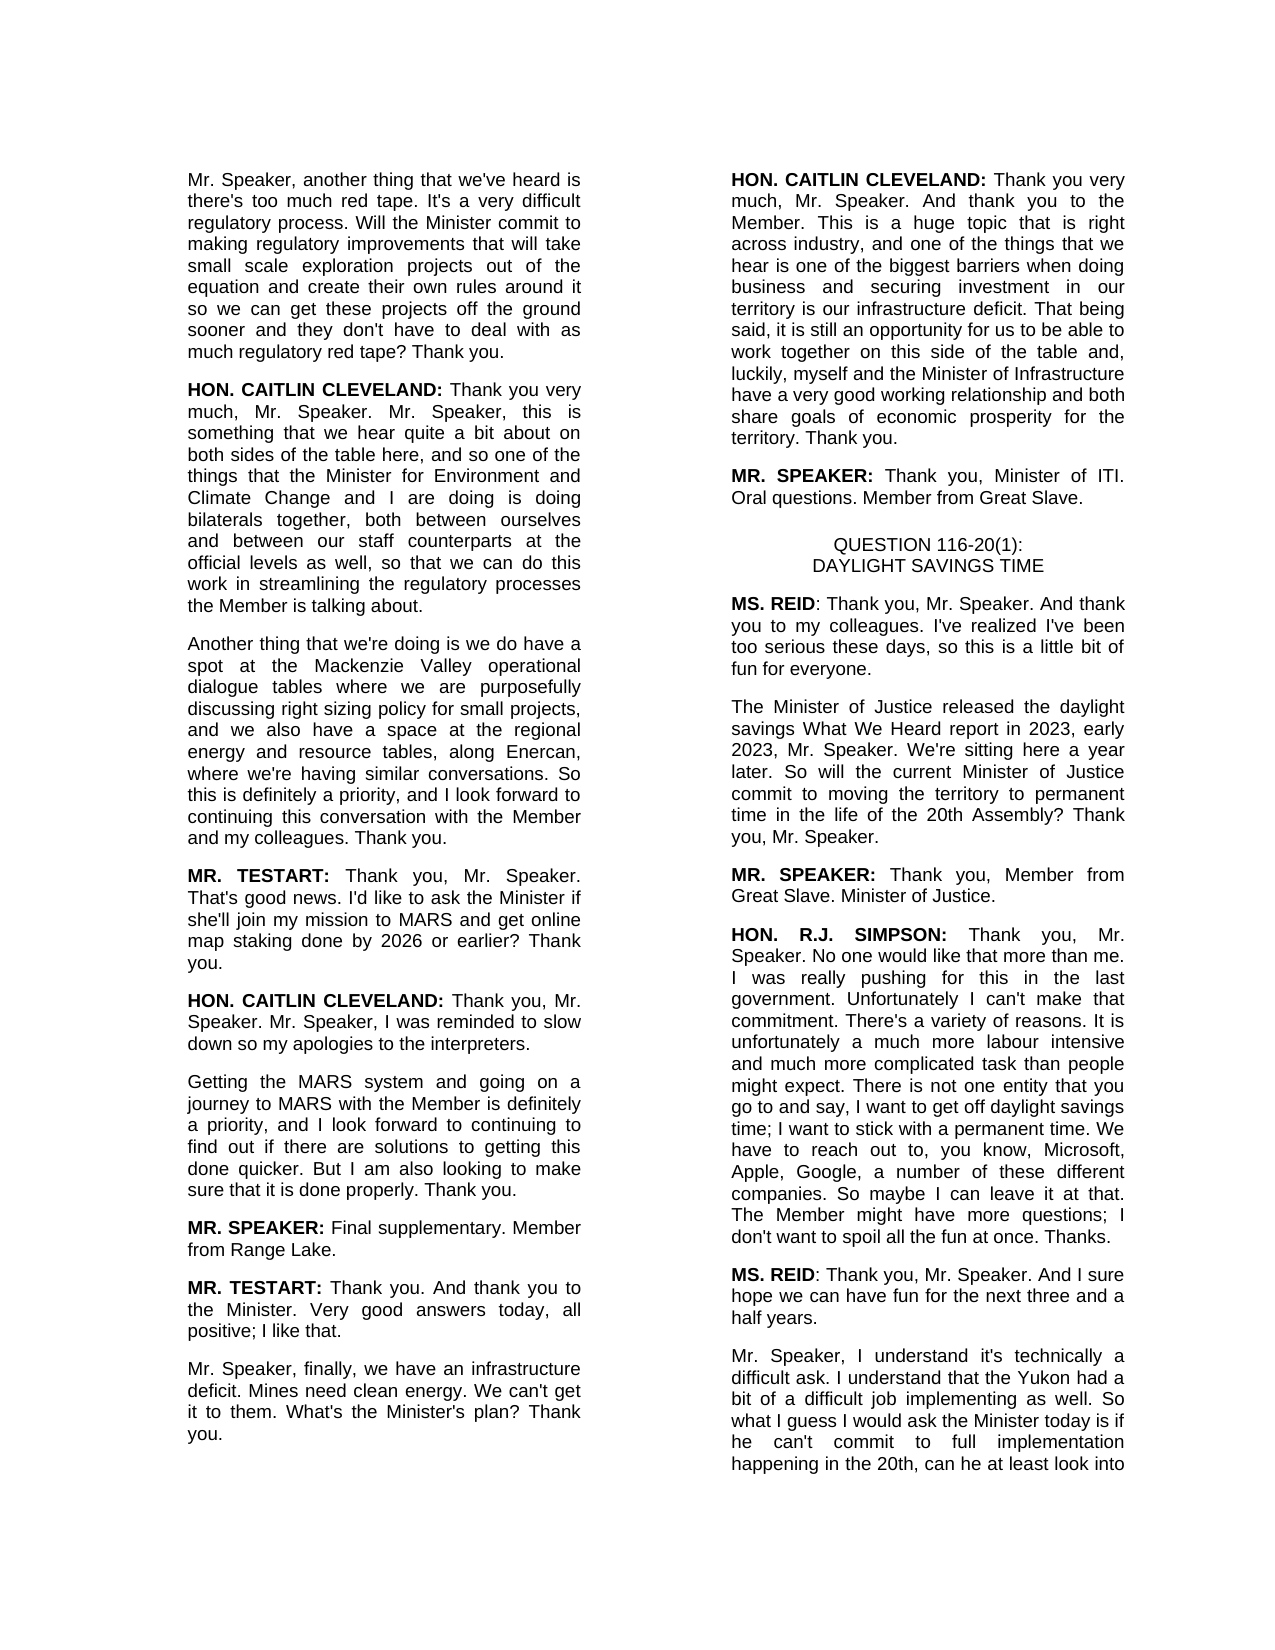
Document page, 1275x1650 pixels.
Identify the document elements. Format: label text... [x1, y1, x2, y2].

text HON. CAITLIN CLEVELAND: Thank you very much, Mr. Speaker. And thank you to the Member. This is a huge topic that is right across industry, and one of the things that we hear is one of the biggest barriers when doing business and securing investment in our territory is our infrastructure deficit. That being said, it is still an opportunity for us to be able to work together on this side of the table and, luckily, myself and the Minister of Infrastructure have a very good working relationship and both share goals of economic prosperity for the territory. Thank you. [731, 168, 1125, 449]
text Mr. Speaker, finally, we have an infrastructure deficit. Mines need clean energy. We can't get it to them. What's the Minister's plan? Thank you. [187, 1358, 581, 1444]
subtitle Question 116-20(1): Daylight Savings Time [731, 533, 1125, 577]
text MR. SPEAKER: Final supplementary. Member from Range Lake. [187, 1217, 581, 1260]
text Another thing that we're doing is we do have a spot at the Mackenzie Valley operational dialogue tables where we are purposefully discussing right sizing policy for small projects, and we also have a space at the regional energy and resource tables, along Enercan, where we're having similar conversations. So this is definitely a priority, and I look forward to continuing this conversation with the Member and my colleagues. Thank you. [187, 633, 581, 848]
text HON. CAITLIN CLEVELAND: Thank you, Mr. Speaker. Mr. Speaker, I was reminded to slow down so my apologies to the interpreters. [187, 990, 581, 1054]
text MS. REID: Thank you, Mr. Speaker. And thank you to my colleagues. I've realized I've been too serious these days, so this is a little bit of fun for everyone. [731, 593, 1125, 679]
text The Minister of Justice released the daylight savings What We Heard report in 2023, early 2023, Mr. Speaker. We're sitting here a year later. So will the current Minister of Justice commit to moving the territory to permanent time in the life of the 20th Assembly? Thank you, Mr. Speaker. [731, 696, 1125, 847]
text MR. SPEAKER: Thank you, Minister of ITI. Oral questions. Member from Great Slave. [731, 465, 1125, 508]
text HON. R.J. SIMPSON: Thank you, Mr. Speaker. No one would like that more than me. I was really pushing for this in the last government. Unfortunately I can't make that commitment. There's a variety of reasons. It is unfortunately a much more labour intensive and much more complicated task than people might expect. There is not one entity that you go to and say, I want to get off daylight savings time; I want to stick with a permanent time. We have to reach out to, you know, Microsoft, Apple, Google, a number of these different companies. So maybe I can leave it at that. The Member might have more questions; I don't want to spoil all the fun at once. Thanks. [731, 923, 1125, 1247]
text MS. REID: Thank you, Mr. Speaker. And I sure hope we can have fun for the next three and a half years. [731, 1264, 1125, 1328]
text HON. CAITLIN CLEVELAND: Thank you very much, Mr. Speaker. Mr. Speaker, this is something that we hear quite a bit about on both sides of the table here, and so one of the things that the Minister for Environment and Climate Change and I are doing is doing bilaterals together, both between ourselves and between our staff counterparts at the official levels as well, so that we can do this work in streamlining the regulatory processes the Member is talking about. [187, 379, 581, 616]
text MR. SPEAKER: Thank you, Member from Great Slave. Minister of Justice. [731, 864, 1125, 907]
text Mr. Speaker, another thing that we've heard is there's too much red tape. It's a very difficult regulatory process. Will the Minister commit to making regulatory improvements that will take small scale exploration projects out of the equation and create their own rules around it so we can get these projects off the ground sooner and they don't have to deal with as much regulatory red tape? Thank you. [187, 168, 581, 362]
text MR. TESTART: Thank you. And thank you to the Minister. Very good answers today, all positive; I like that. [187, 1277, 581, 1342]
text Getting the MARS system and going on a journey to MARS with the Member is definitely a priority, and I look forward to continuing to find out if there are solutions to getting this done quicker. But I am also looking to make sure that it is done properly. Thank you. [187, 1071, 581, 1200]
text MR. TESTART: Thank you, Mr. Speaker. That's good news. I'd like to ask the Minister if she'll join my mission to MARS and get online map staking done by 2026 or earlier? Thank you. [187, 865, 581, 973]
